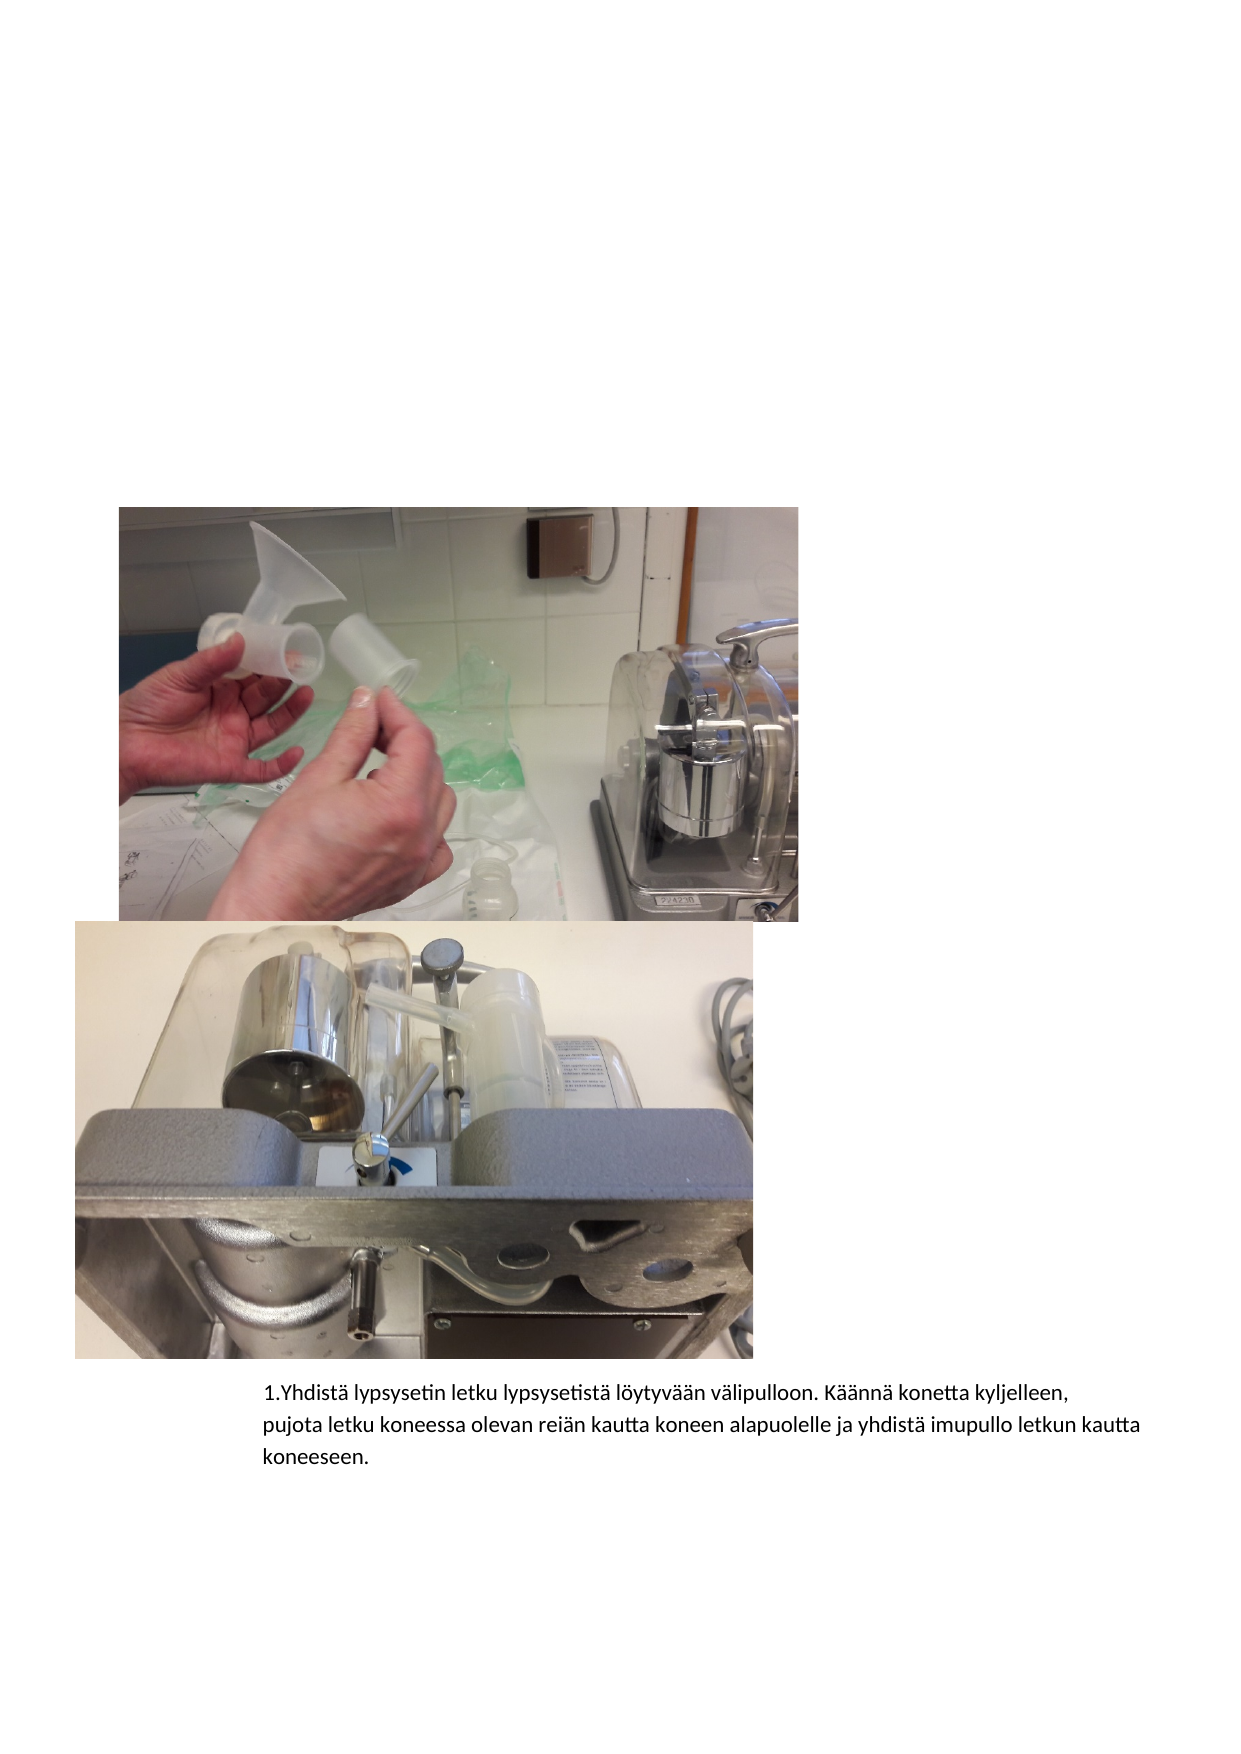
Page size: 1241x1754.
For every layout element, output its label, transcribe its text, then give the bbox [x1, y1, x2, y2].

text 1.Yhdistä lypsysetin letku lypsysetistä löytyvään välipulloon. Käännä konetta kyljelleen, [150, 1378, 1165, 1406]
picture [75, 507, 799, 1359]
text pujota letku koneessa olevan reiän kautta koneen alapuolelle ja yhdistä imupullo letkun kautta koneeseen. [262, 1410, 1165, 1470]
